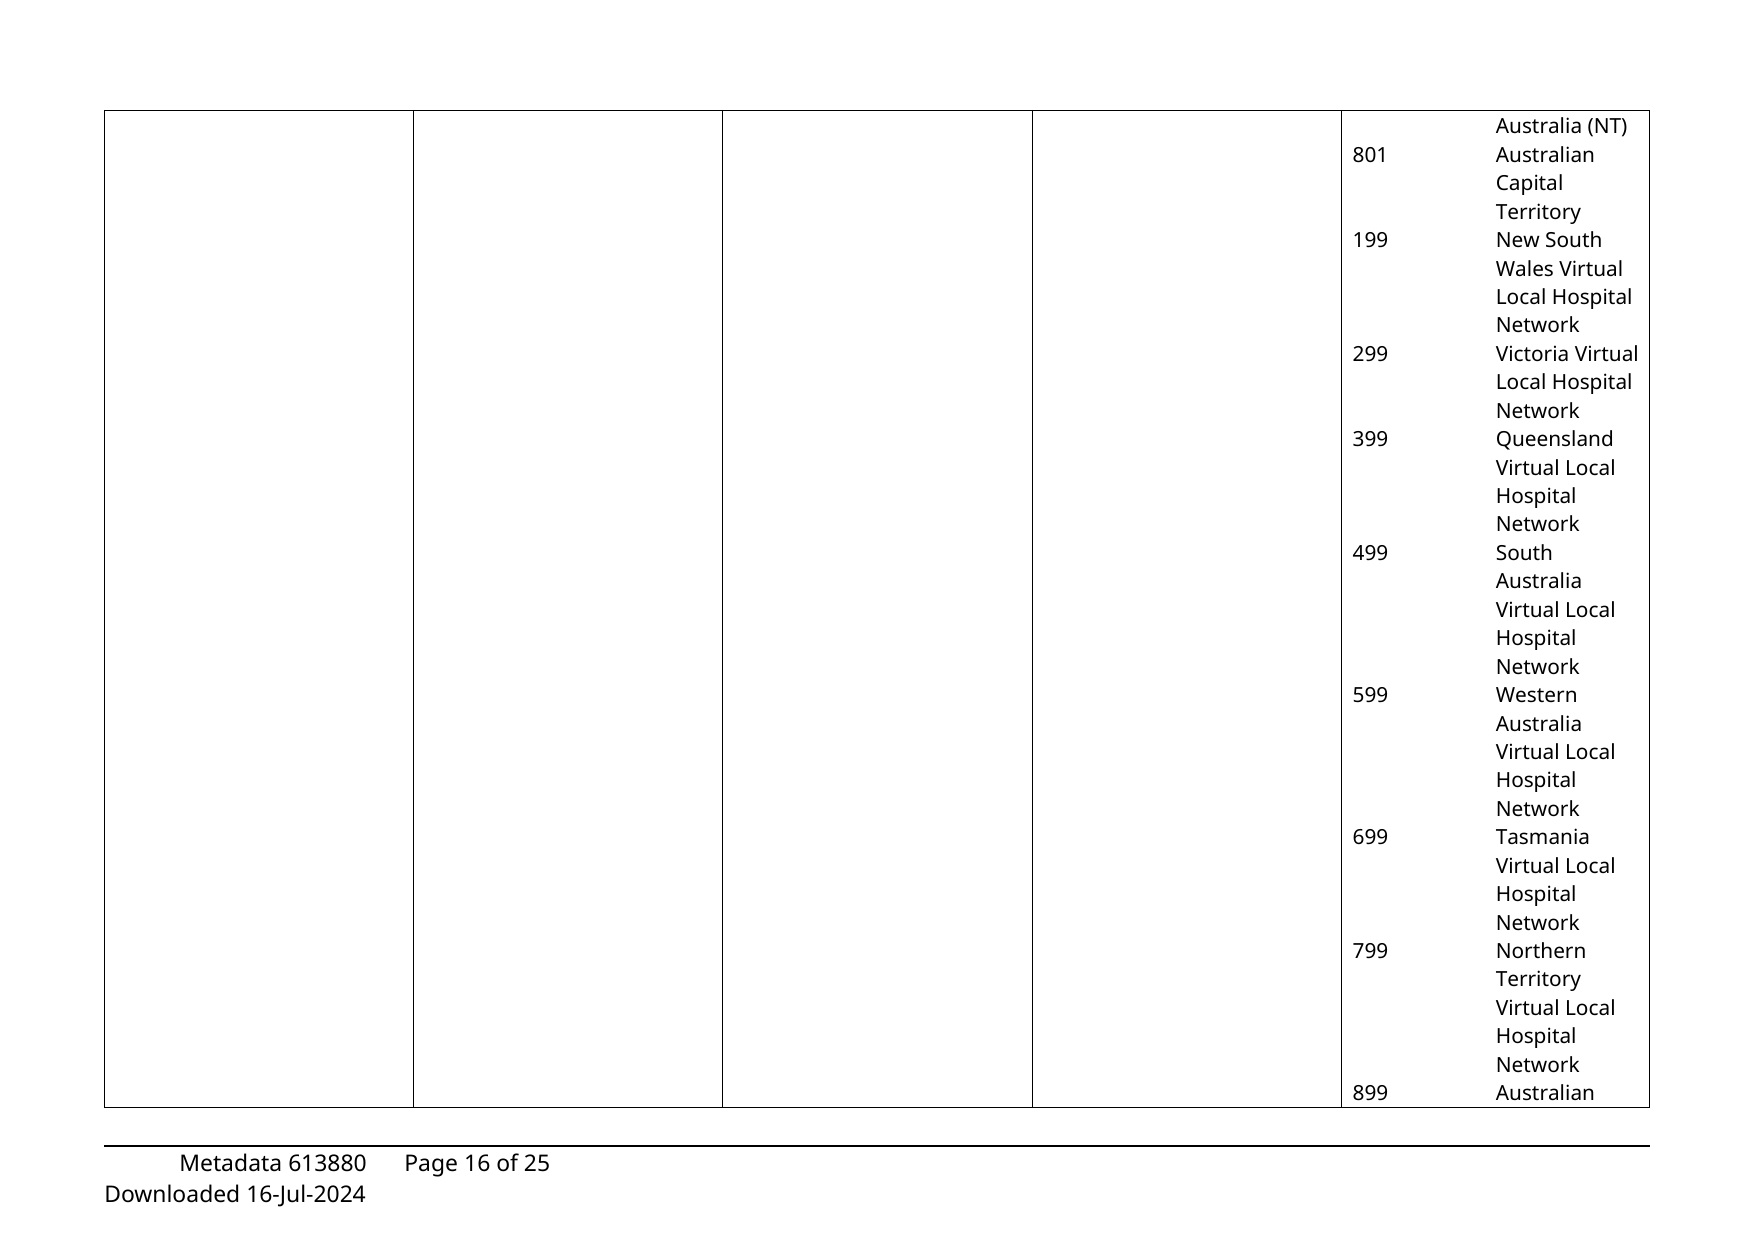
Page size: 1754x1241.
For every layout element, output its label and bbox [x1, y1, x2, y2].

table_header [1342, 111, 1649, 1107]
table_header [414, 111, 722, 1107]
table_header [1033, 111, 1341, 1107]
table_header [105, 111, 413, 1107]
table_header [723, 111, 1032, 1107]
